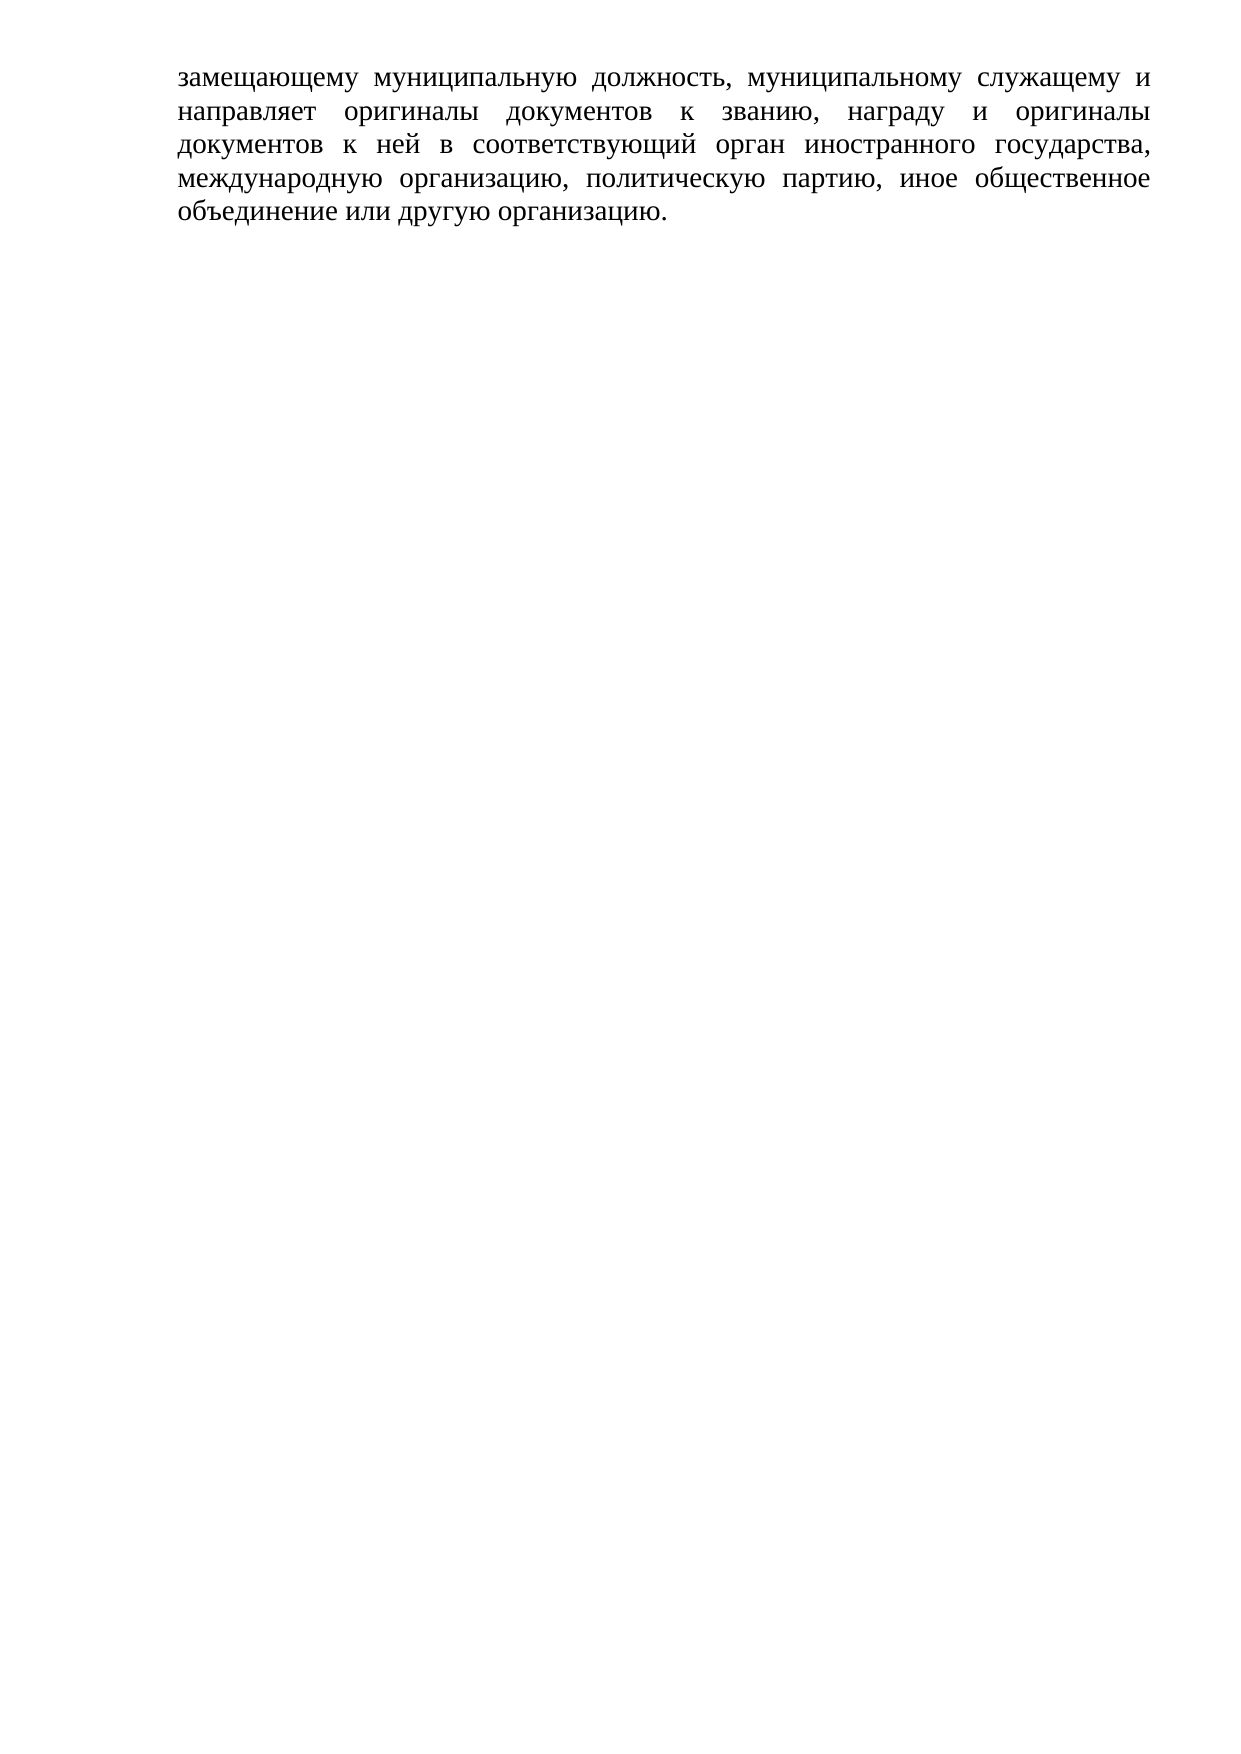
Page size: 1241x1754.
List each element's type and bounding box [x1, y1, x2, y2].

text [177, 59, 1152, 227]
